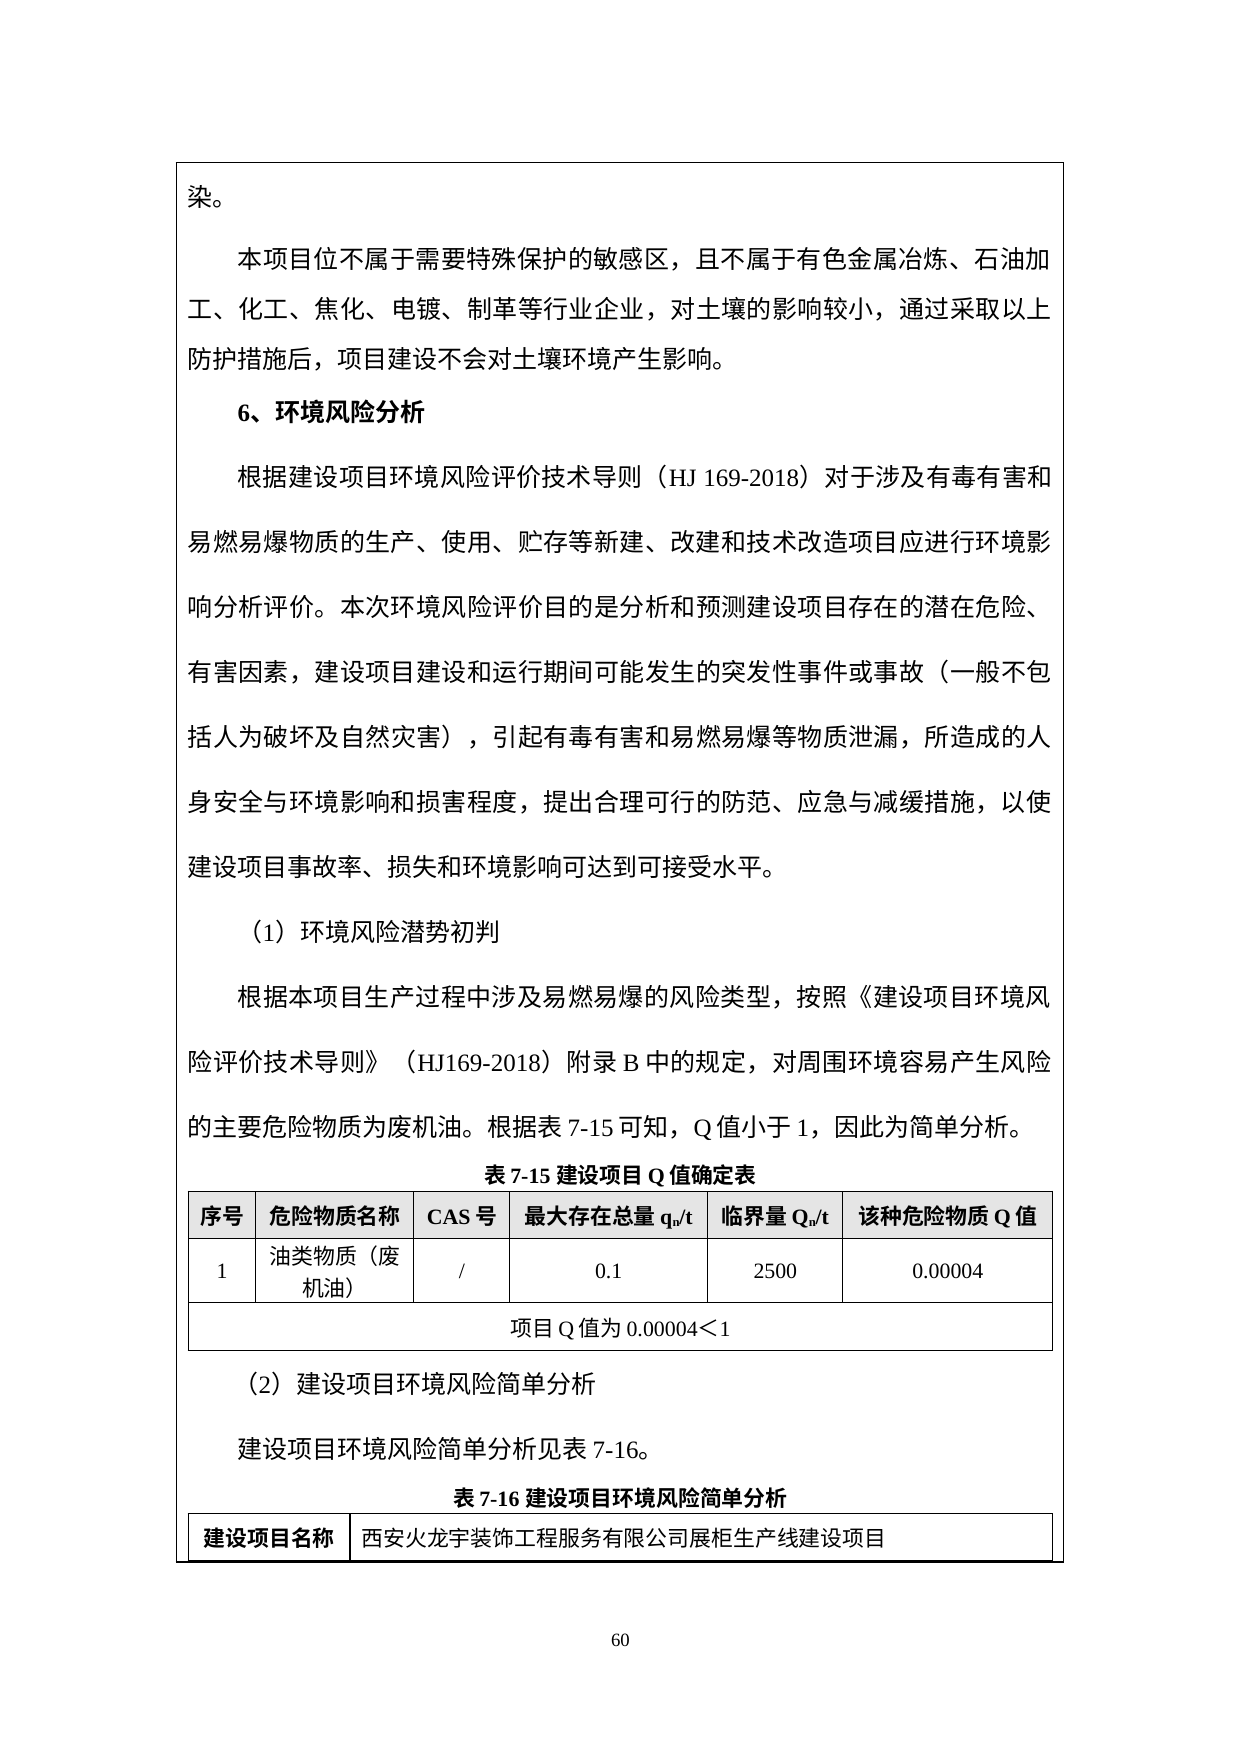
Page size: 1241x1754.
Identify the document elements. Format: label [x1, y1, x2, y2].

table_header [177, 163, 1063, 1561]
